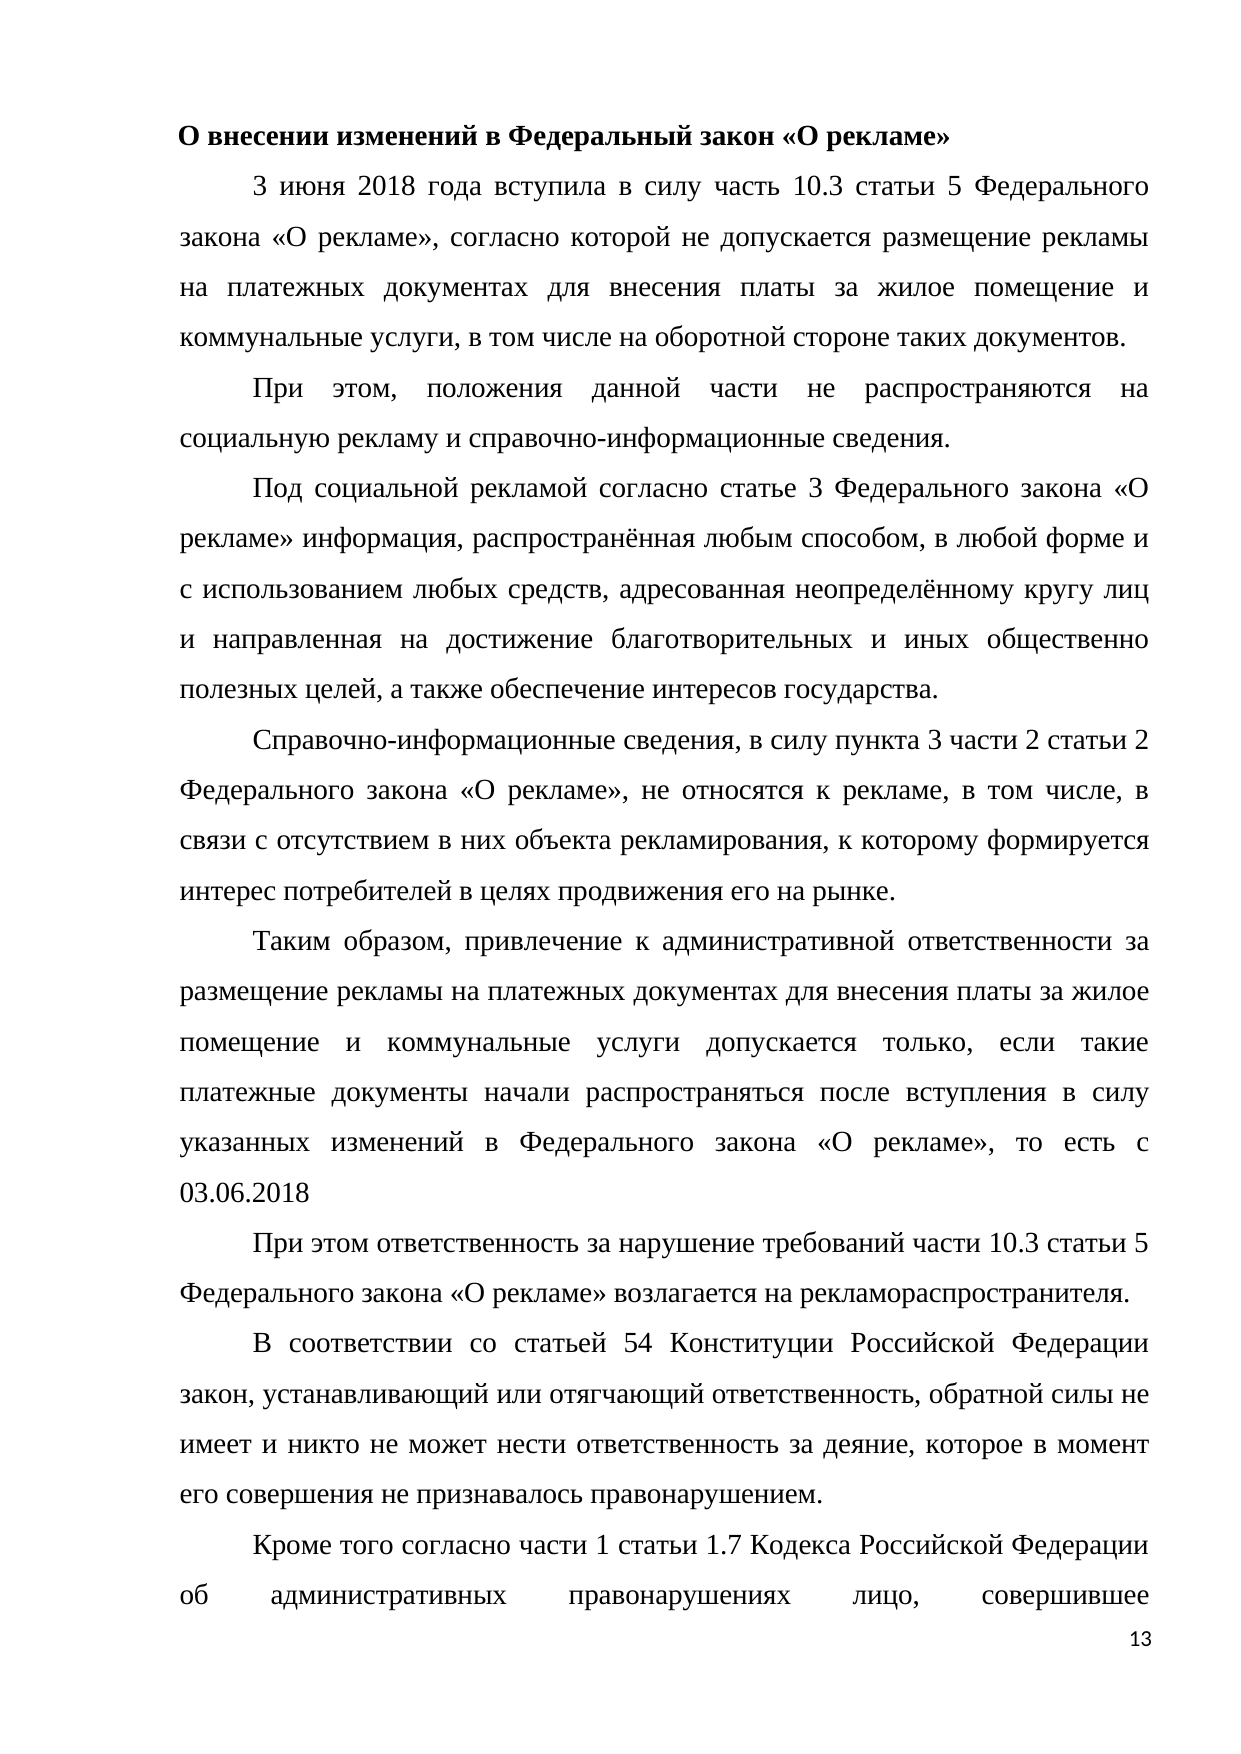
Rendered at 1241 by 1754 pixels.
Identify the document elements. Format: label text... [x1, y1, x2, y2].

text Под социальной рекламой согласно статье 3 Федерального закона «О рекламе» информация, распространённая любым способом, в любой форме и с использованием любых средств, адресованная неопределённому кругу лиц и направленная на достижение благотворительных и иных общественно полезных целей, а также обеспечение интересов государства. [179, 470, 1149, 705]
text В соответствии со статьей 54 Конституции Российской Федерации закон, устанавливающий или отягчающий ответственность, обратной силы не имеет и никто не может нести ответственность за деяние, которое в момент его совершения не признавалось правонарушением. [179, 1326, 1149, 1510]
text Таким образом, привлечение к административной ответственности за размещение рекламы на платежных документах для внесения платы за жилое помещение и коммунальные услуги допускается только, если такие платежные документы начали распространяться после вступления в силу указанных изменений в Федерального закона «О рекламе», то есть с 03.06.2018 [179, 923, 1149, 1208]
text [179, 1527, 1149, 1611]
text О внесении изменений в Федеральный закон «О рекламе» [177, 118, 1152, 152]
text При этом ответственность за нарушение требований части 10.3 статьи 5 Федерального закона «О рекламе» возлагается на рекламораспространителя. [179, 1225, 1149, 1309]
text 3 июня 2018 года вступила в силу часть 10.3 статьи 5 Федерального закона «О рекламе», согласно которой не допускается размещение рекламы на платежных документах для внесения платы за жилое помещение и коммунальные услуги, в том числе на оборотной стороне таких документов. [179, 168, 1149, 353]
text Справочно-информационные сведения, в силу пункта 3 части 2 статьи 2 Федерального закона «О рекламе», не относятся к рекламе, в том числе, в связи с отсутствием в них объекта рекламирования, к которому формируется интерес потребителей в целях продвижения его на рынке. [179, 722, 1149, 906]
text При этом, положения данной части не распространяются на социальную рекламу и справочно-информационные сведения. [179, 370, 1149, 453]
